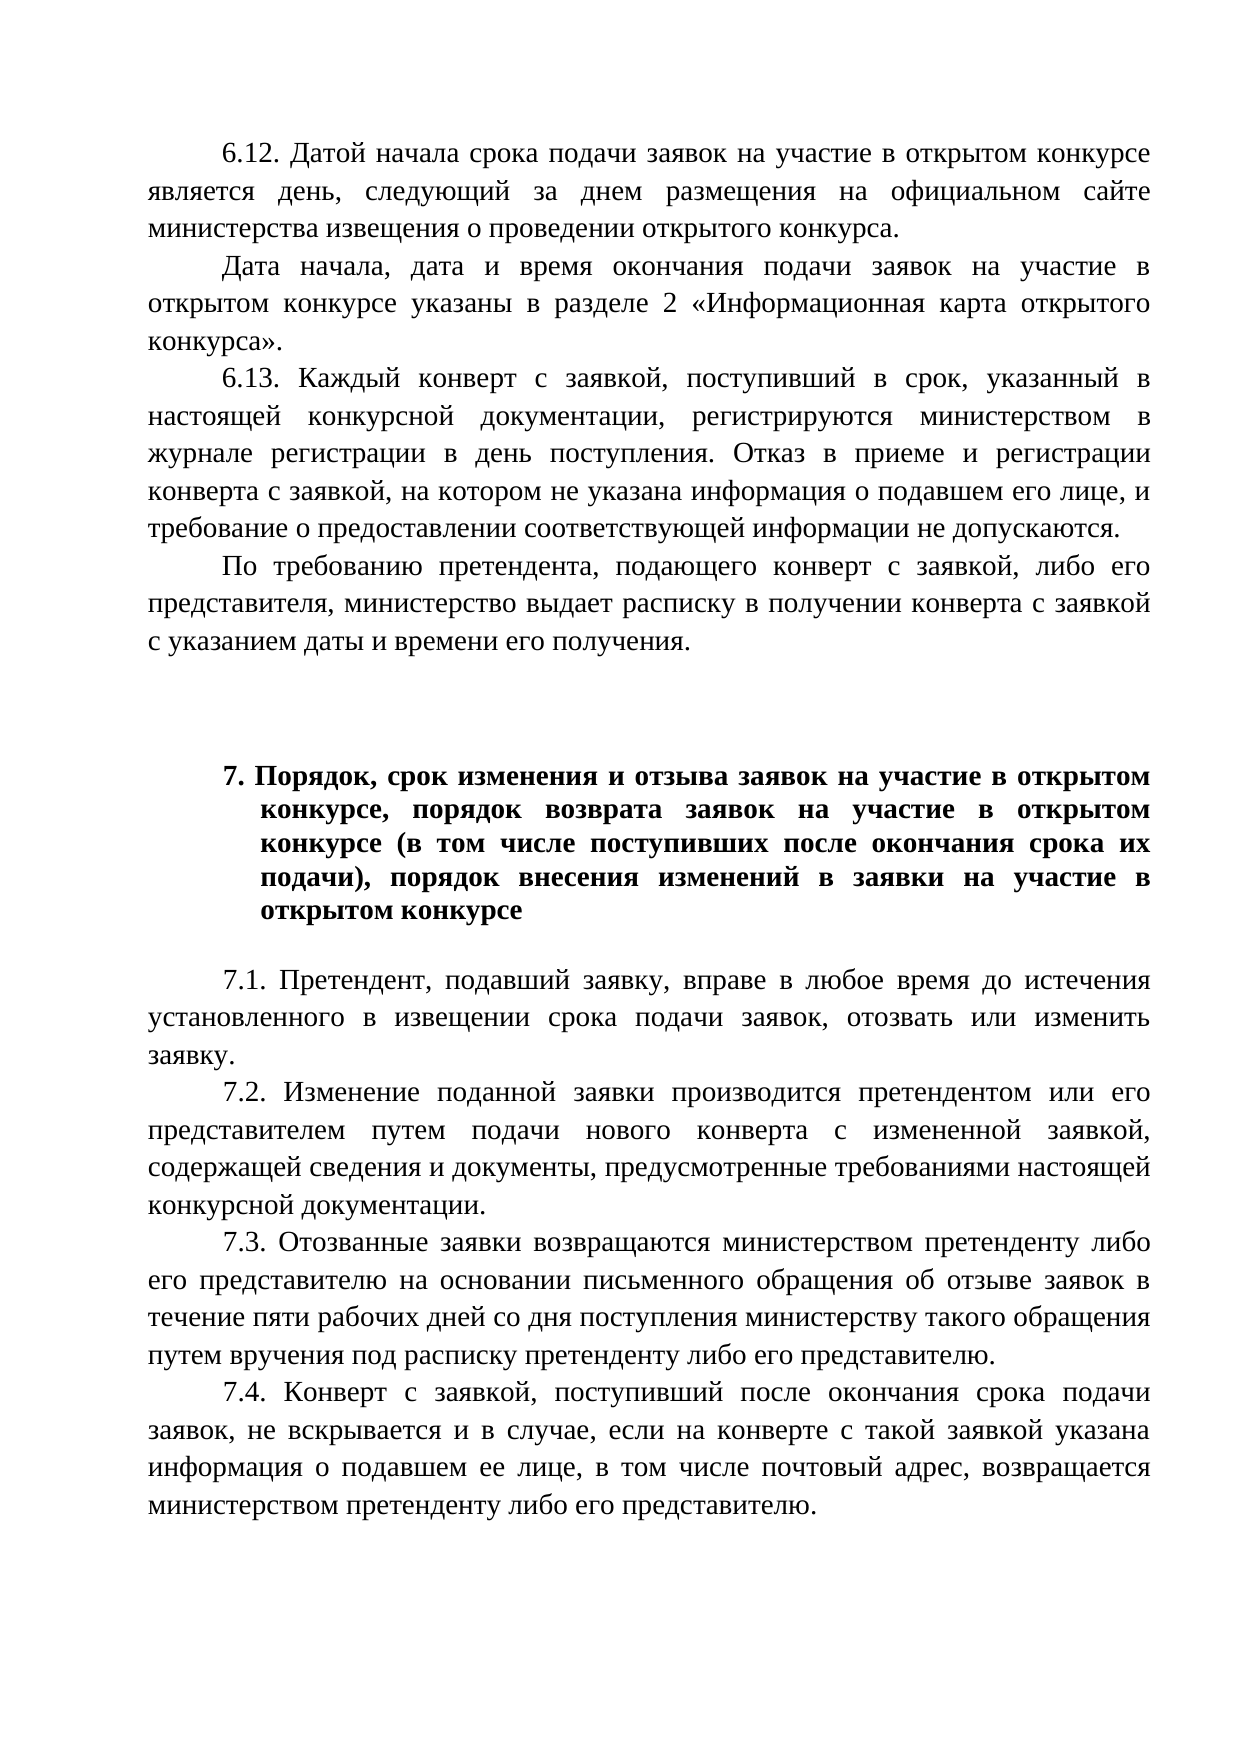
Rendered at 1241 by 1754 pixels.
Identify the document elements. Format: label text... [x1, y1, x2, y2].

text 7.4. Конверт с заявкой, поступивший после окончания срока подачи заявок, не вскрывается и в случае, если на конверте с такой заявкой указана информация о подавшем ее лице, в том числе почтовый адрес, возвращается министерством претенденту либо его представителю. [148, 1372, 1152, 1522]
text 7.3. Отозванные заявки возвращаются министерством претенденту либо его представителю на основании письменного обращения об отзыве заявок в течение пяти рабочих дней со дня поступления министерству такого обращения путем вручения под расписку претенденту либо его представителю. [148, 1222, 1152, 1372]
text 7.1. Претендент, подавший заявку, вправе в любое время до истечения установленного в извещении срока подачи заявок, отозвать или изменить заявку. [148, 959, 1152, 1072]
text 7. Порядок, срок изменения и отзыва заявок на участие в открытом конкурсе, порядок возврата заявок на участие в открытом конкурсе (в том числе поступивших после окончания срока их подачи), порядок внесения изменений в заявки на участие в открытом конкурсе [223, 758, 1152, 926]
text Дата начала, дата и время окончания подачи заявок на участие в открытом конкурсе указаны в разделе 2 «Информационная карта открытого конкурса». [148, 245, 1152, 357]
text 7.2. Изменение поданной заявки производится претендентом или его представителем путем подачи нового конверта с измененной заявкой, содержащей сведения и документы, предусмотренные требованиями настоящей конкурсной документации. [148, 1072, 1152, 1222]
text 6.13. Каждый конверт с заявкой, поступивший в срок, указанный в настоящей конкурсной документации, регистрируются министерством в журнале регистрации в день поступления. Отказ в приеме и регистрации конверта с заявкой, на котором не указана информация о подавшем его лице, и требование о предоставлении соответствующей информации не допускаются. [148, 357, 1152, 545]
text 6.12. Датой начала срока подачи заявок на участие в открытом конкурсе является день, следующий за днем размещения на официальном сайте министерства извещения о проведении открытого конкурса. [148, 132, 1152, 245]
text По требованию претендента, подающего конверт с заявкой, либо его представителя, министерство выдает расписку в получении конверта с заявкой с указанием даты и времени его получения. [148, 545, 1152, 657]
